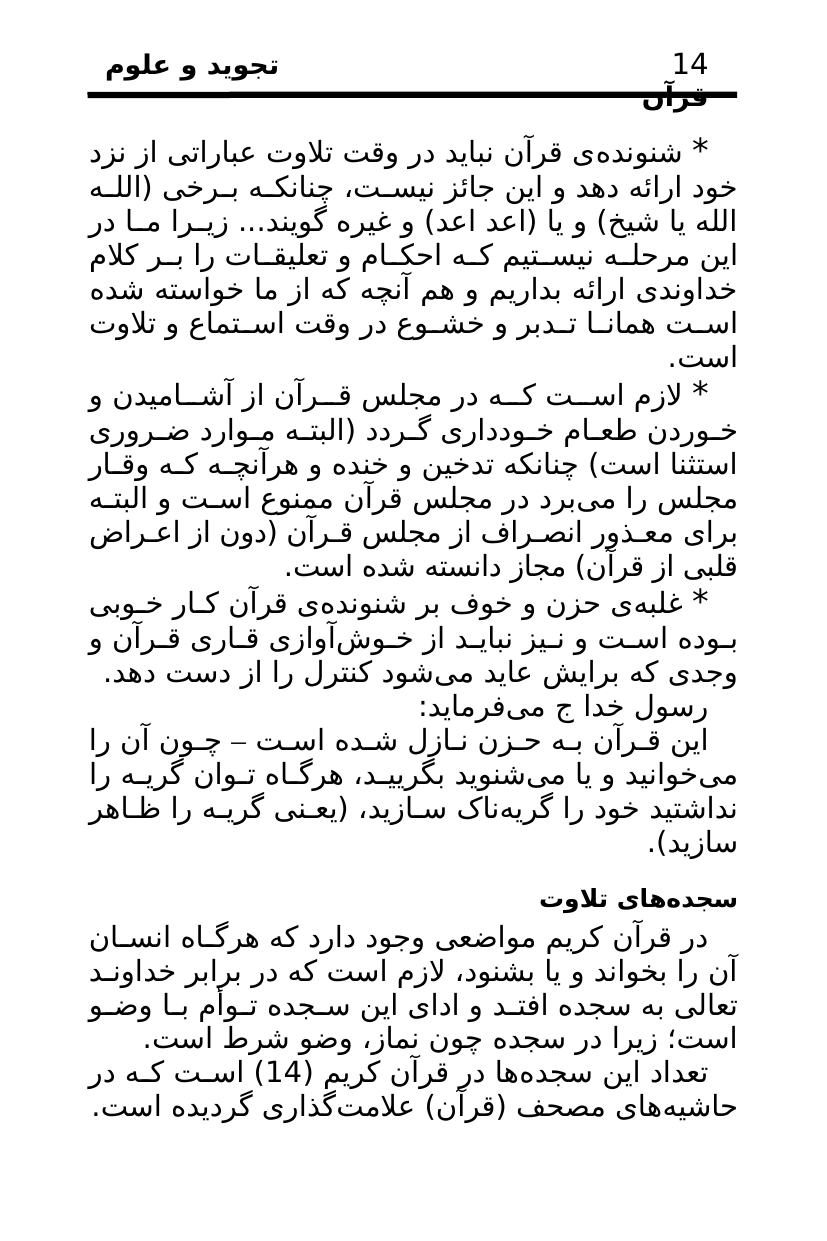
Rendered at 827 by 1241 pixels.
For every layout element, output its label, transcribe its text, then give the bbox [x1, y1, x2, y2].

text * لازم است که در مجلس قرآن از آشامیدن و خوردن طعام خودداری گردد (البته موارد ضروری استثنا است) چنانکه تدخین و خنده و هرآنچه که وقار مجلس را می‌برد در مجلس قرآن ممنوع است و البته برای معذور انصراف از مجلس قرآن (دون از اعراض قلبی از قرآن) مجاز دانسته شده است. [89, 374, 738, 583]
text تعداد این سجده‌ها در قرآن کریم (14) است که در حاشیه‌های مصحف (قرآن) علامت‌گذاری گردیده است. [89, 1056, 738, 1124]
text این قرآن به حزن نازل شده است – چون آن را می‌خوانید و یا می‌شنوید بگریید، هرگاه توان گریه را نداشتید خود را گریه‌ناک سازید، (یعنی گریه را ظاهر سازید). [89, 723, 738, 859]
text * غلبه‌ی حزن و خوف بر شنونده‌ی قرآن کار خوبی بوده است و نیز نباید از خوش‌آوازی قاری قرآن و وجدی که برایش عاید می‌شود کنترل را از دست دهد. [89, 583, 738, 689]
text سجده‌های تلاوت [89, 884, 738, 914]
text در قرآن کریم مواضعی وجود دارد که هرگاه انسان آن را بخواند و یا بشنود، لازم است که در برابر خداوند تعالی به سجده افتد و ادای این سجده توأم با وضو است؛ زیرا در سجده چون نماز، وضو شرط است. [89, 920, 738, 1056]
text * شنونده‌ی قرآن نباید در وقت تلاوت عباراتی از نزد خود ارائه دهد و این جائز نیست، چنانکه برخی (الله الله یا شیخ) و یا (اعد اعد) و غیره گویند... زیرا ما در این مرحله نیستیم که احکام و تعلیقات را بر کلام خداوندی ارائه بداریم و هم آنچه که از ما خواسته شده است همانا تدبر و خشوع در وقت استماع و تلاوت است. [89, 132, 738, 374]
text رسول خدا ج می‌فرماید: [89, 689, 738, 723]
